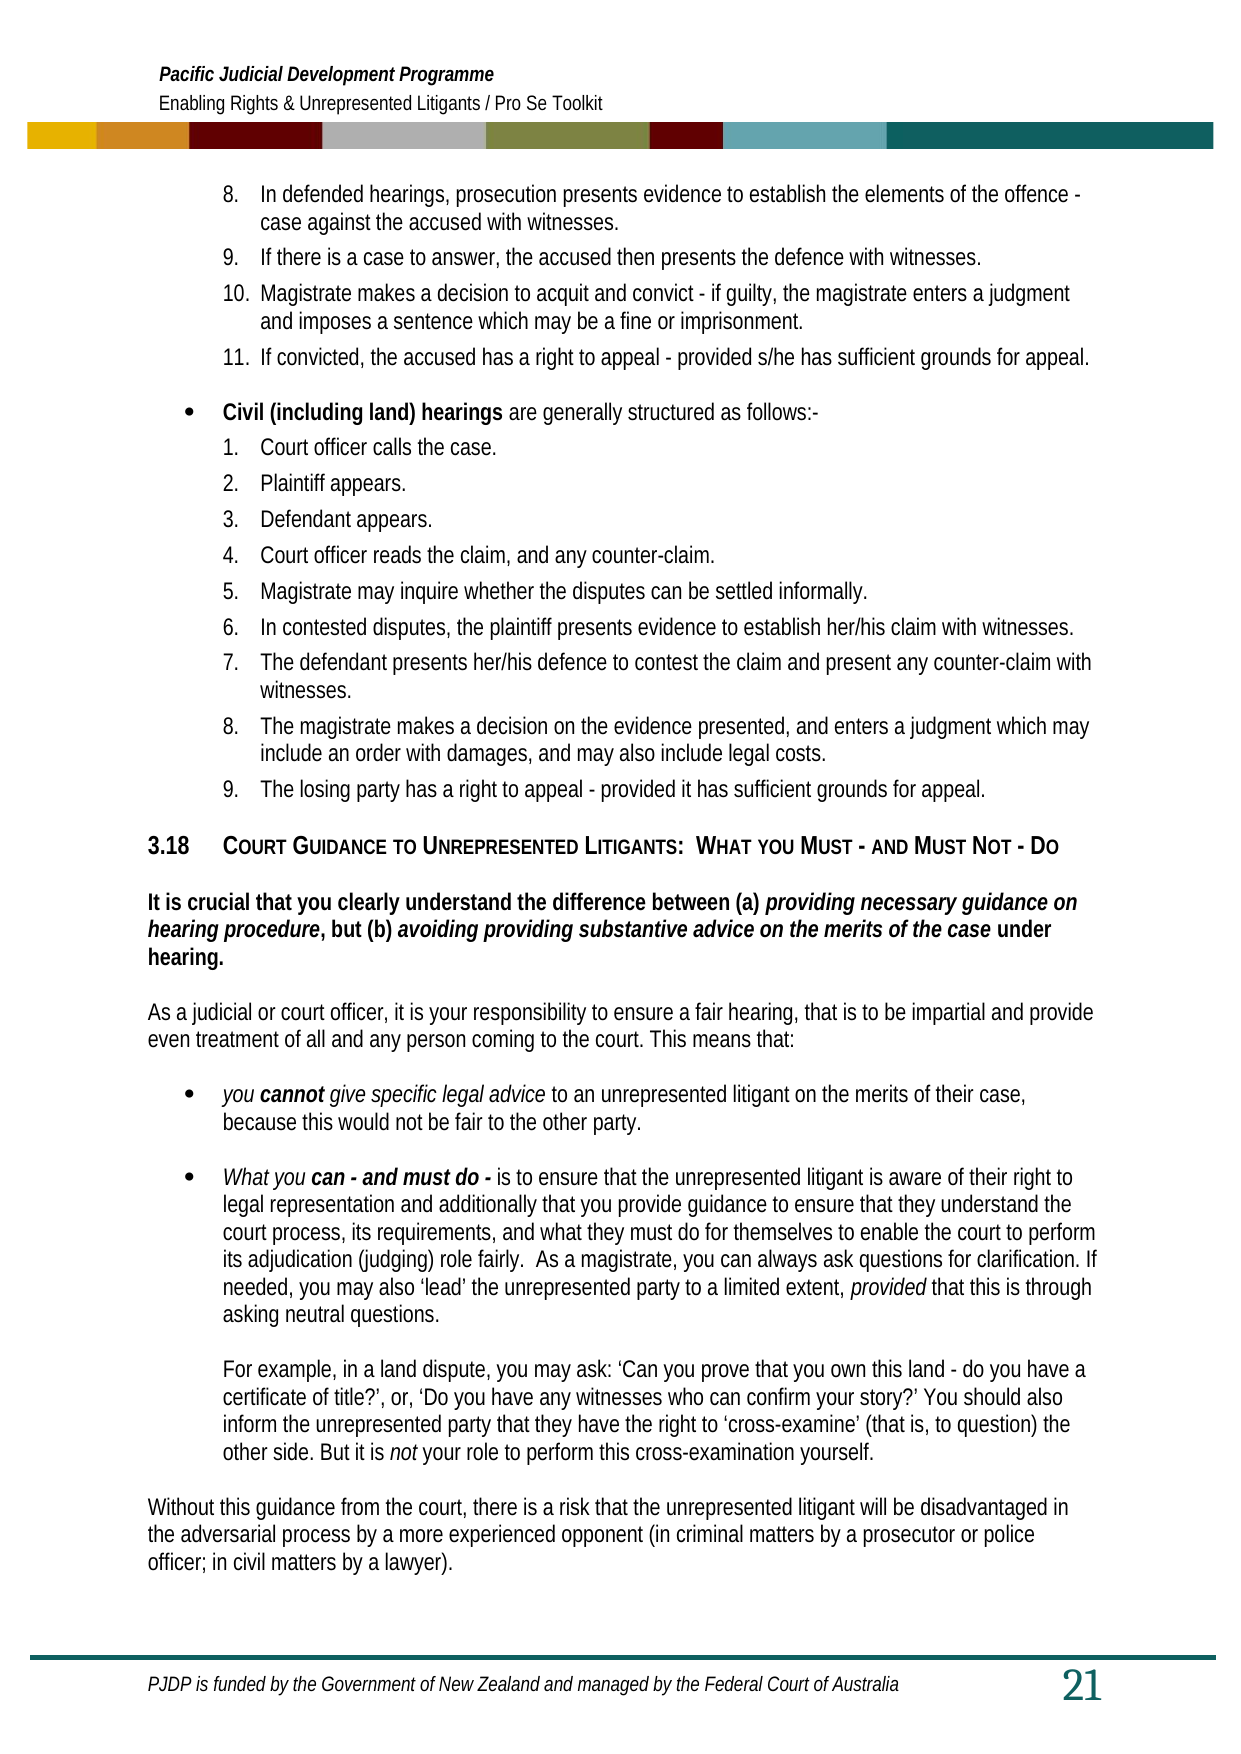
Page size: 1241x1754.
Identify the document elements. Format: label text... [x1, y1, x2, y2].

list Plaintiff appears. [223, 469, 1098, 497]
list The losing party has a right to appeal - provided it has sufficient grounds for appeal. [223, 775, 1098, 803]
text As a judicial or court officer, it is your responsibility to ensure a fair hearing, that is to be impartial and provide even treatment of all and any person coming to the court. This means that: [148, 997, 1098, 1052]
subtitle Court Guidance to Unrepresented Litigants: What you Must - and Must Not - Do [148, 830, 1098, 860]
list What you can - and must do - is to ensure that the unrepresented litigant is aware of their right to legal representation and additionally that you provide guidance to ensure that they understand the court process, its requirements, and what they must do for themselves to enable the court to perform its adjudication (judging) role fairly. As a magistrate, you can always ask questions for clarification. If needed, you may also ‘lead’ the unrepresented party to a limited extent, provided that this is through asking neutral questions. For example, in a land dispute, you may ask: ‘Can you prove that you own this land - do you have a certificate of title?’, or, ‘Do you have any witnesses who can confirm your story?’ You should also inform the unrepresented party that they have the right to ‘cross-examine’ (that is, to question) the other side. But it is not your role to perform this cross-examination yourself. [185, 1162, 1098, 1465]
list Defendant appears. [223, 505, 1098, 533]
list Civil (including land) hearings are generally structured as follows:- [185, 398, 1098, 425]
list The magistrate makes a decision on the evidence presented, and enters a judgment which may include an order with damages, and may also include legal costs. [223, 712, 1098, 767]
list Court officer reads the claim, and any counter-claim. [223, 541, 1098, 568]
text Without this guidance from the court, there is a risk that the unrepresented litigant will be disadvantaged in the adversarial process by a more experienced opponent (in criminal matters by a prosecutor or police officer; in civil matters by a lawyer). [148, 1492, 1098, 1575]
list The defendant presents her/his defence to contest the claim and present any counter-claim with witnesses. [223, 648, 1098, 703]
picture [27, 122, 1214, 149]
list Magistrate makes a decision to acquit and convict - if guilty, the magistrate enters a judgment and imposes a sentence which may be a fine or imprisonment. [223, 279, 1098, 334]
list Magistrate may inquire whether the disputes can be settled informally. [223, 577, 1098, 604]
list If convicted, the accused has a right to appeal - provided s/he has sufficient grounds for appeal. [223, 343, 1098, 370]
list In contested disputes, the plaintiff presents evidence to establish her/his claim with witnesses. [223, 613, 1098, 640]
list In defended hearings, prosecution presents evidence to establish the elements of the offence - case against the accused with witnesses. [223, 180, 1098, 235]
list If there is a case to answer, the accused then presents the defence with witnesses. [223, 243, 1098, 271]
list Court officer calls the case. [223, 433, 1098, 461]
list you cannot give specific legal advice to an unrepresented litigant on the merits of their case, because this would not be fair to the other party. [185, 1080, 1098, 1162]
text It is crucial that you clearly understand the difference between (a) providing necessary guidance on hearing procedure, but (b) avoiding providing substantive advice on the merits of the case under hearing. [148, 887, 1098, 970]
